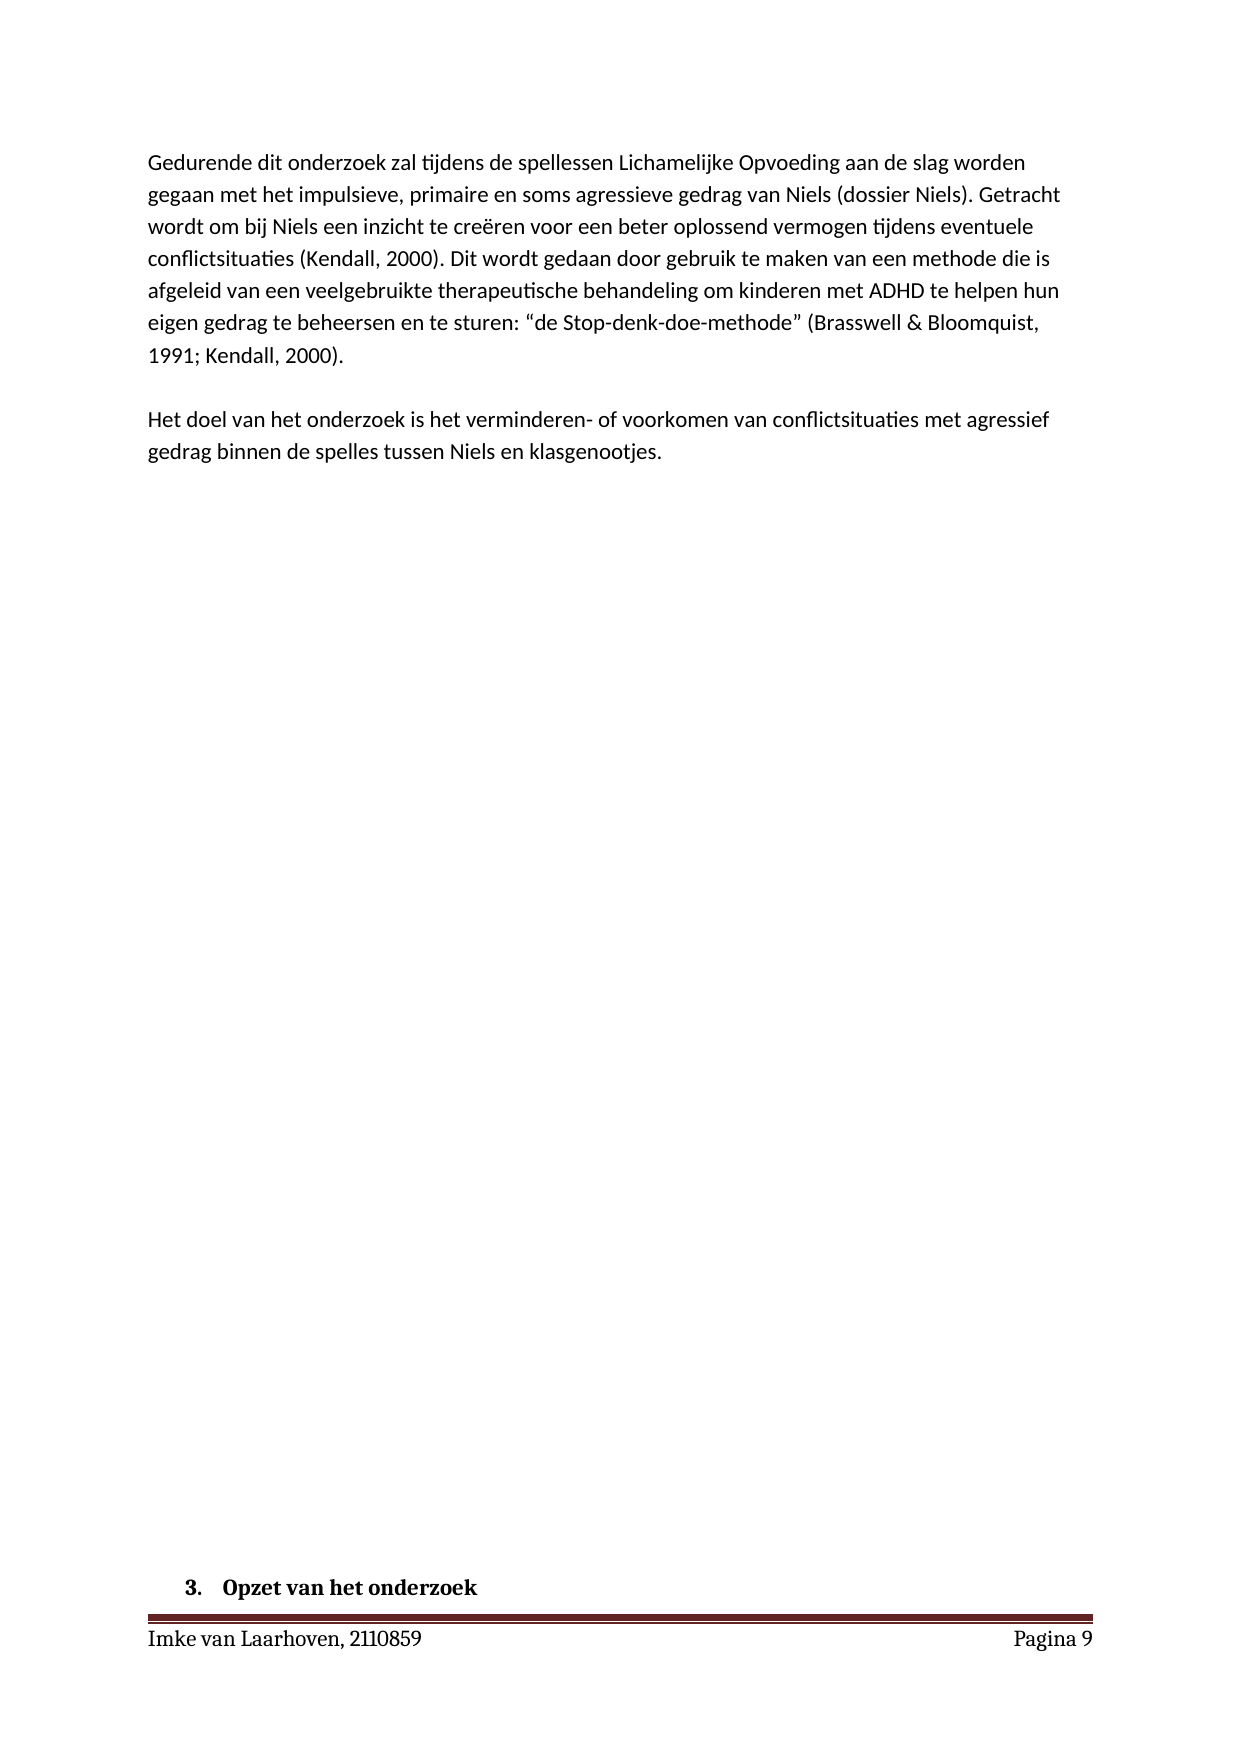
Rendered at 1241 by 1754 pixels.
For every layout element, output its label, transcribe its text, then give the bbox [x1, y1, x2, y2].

list Opzet van het onderzoek [185, 1575, 1093, 1601]
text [148, 148, 1093, 594]
